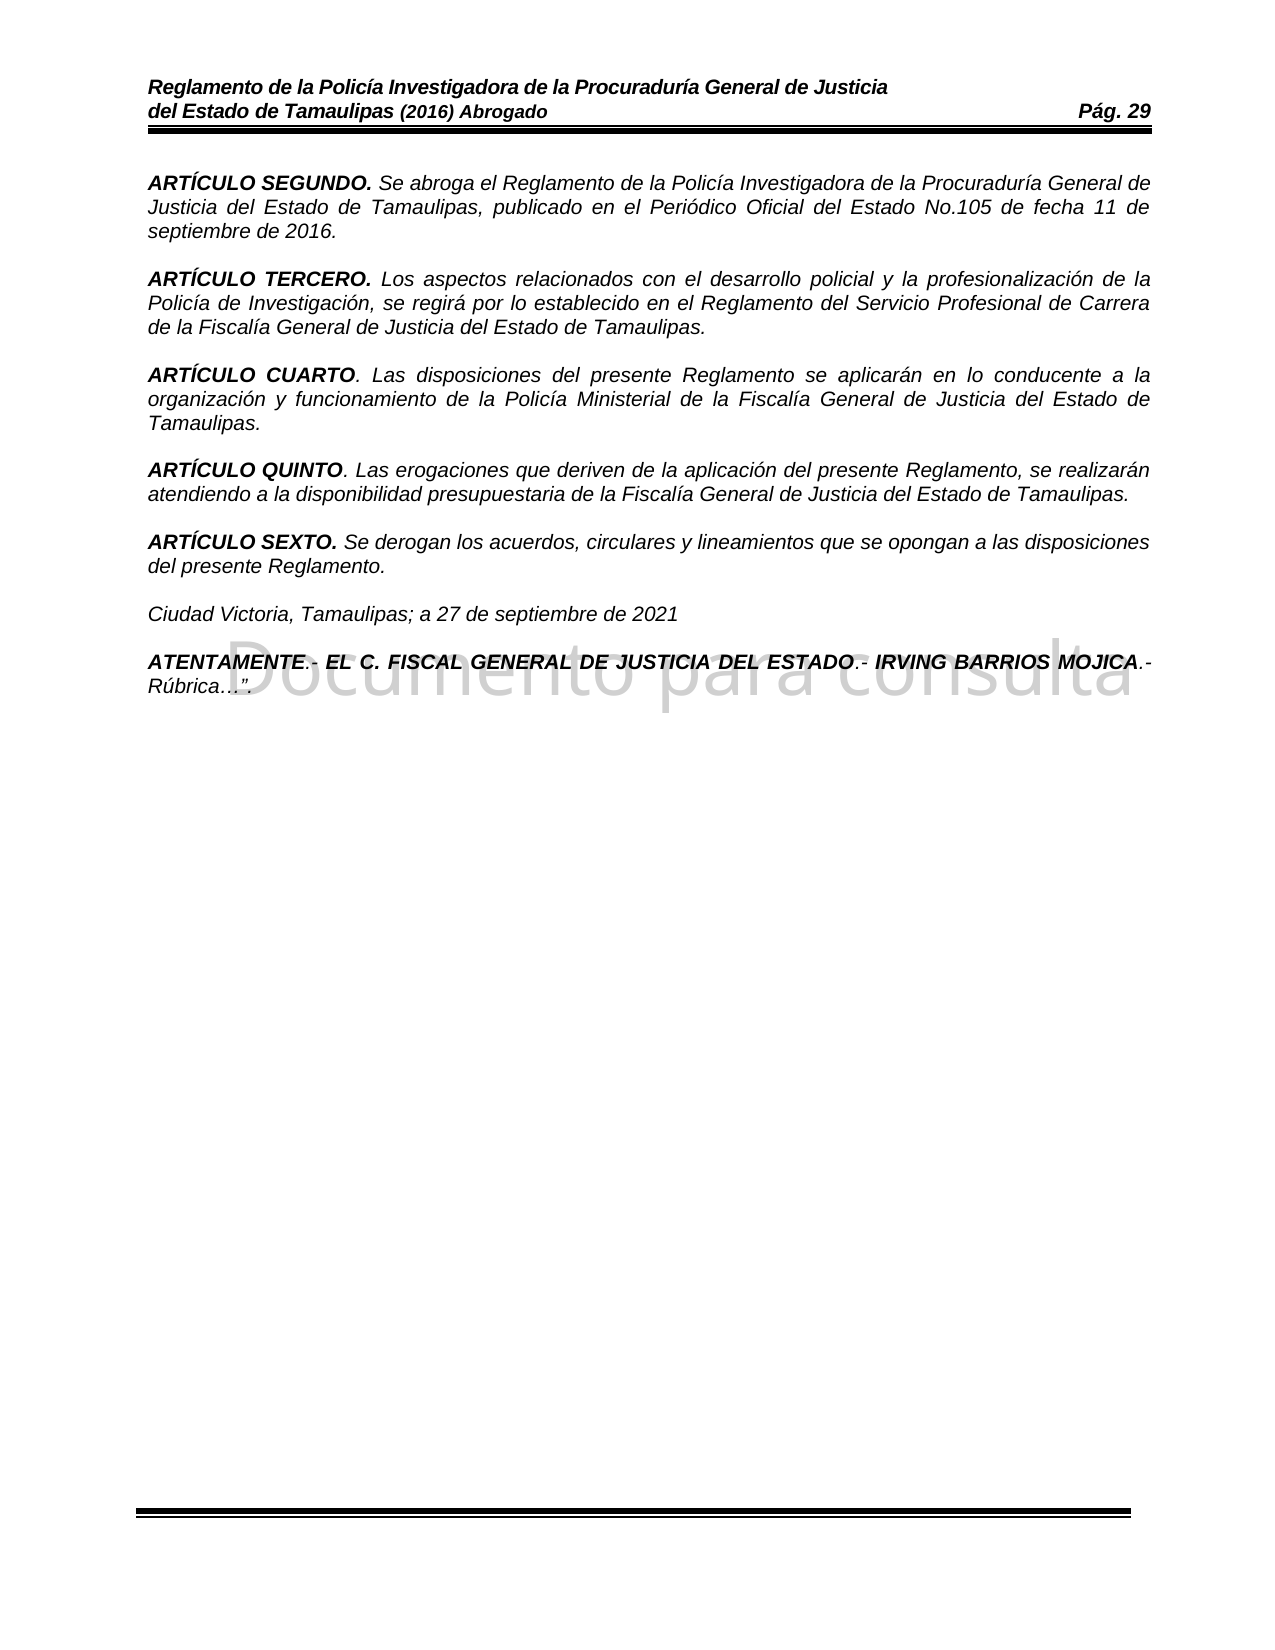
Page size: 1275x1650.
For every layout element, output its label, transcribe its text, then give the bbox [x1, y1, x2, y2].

text ARTÍCULO CUARTO. Las disposiciones del presente Reglamento se aplicarán en lo conducente a la organización y funcionamiento de la Policía Ministerial de la Fiscalía General de Justicia del Estado de Tamaulipas. [148, 362, 1152, 434]
text ARTÍCULO SEXTO. Se derogan los acuerdos, circulares y lineamientos que se opongan a las disposiciones del presente Reglamento. [148, 530, 1152, 578]
text ATENTAMENTE.- EL C. FISCAL GENERAL DE JUSTICIA DEL ESTADO.- IRVING BARRIOS MOJICA.- Rúbrica…”. [148, 650, 1152, 698]
text ARTÍCULO QUINTO. Las erogaciones que deriven de la aplicación del presente Reglamento, se realizarán atendiendo a la disponibilidad presupuestaria de la Fiscalía General de Justicia del Estado de Tamaulipas. [148, 458, 1152, 506]
text ARTÍCULO TERCERO. Los aspectos relacionados con el desarrollo policial y la profesionalización de la Policía de Investigación, se regirá por lo establecido en el Reglamento del Servicio Profesional de Carrera de la Fiscalía General de Justicia del Estado de Tamaulipas. [148, 267, 1152, 338]
text Ciudad Victoria, Tamaulipas; a 27 de septiembre de 2021 [148, 602, 1152, 626]
text ARTÍCULO SEGUNDO. Se abroga el Reglamento de la Policía Investigadora de la Procuraduría General de Justicia del Estado de Tamaulipas, publicado en el Periódico Oficial del Estado No.105 de fecha 11 de septiembre de 2016. [148, 171, 1152, 243]
